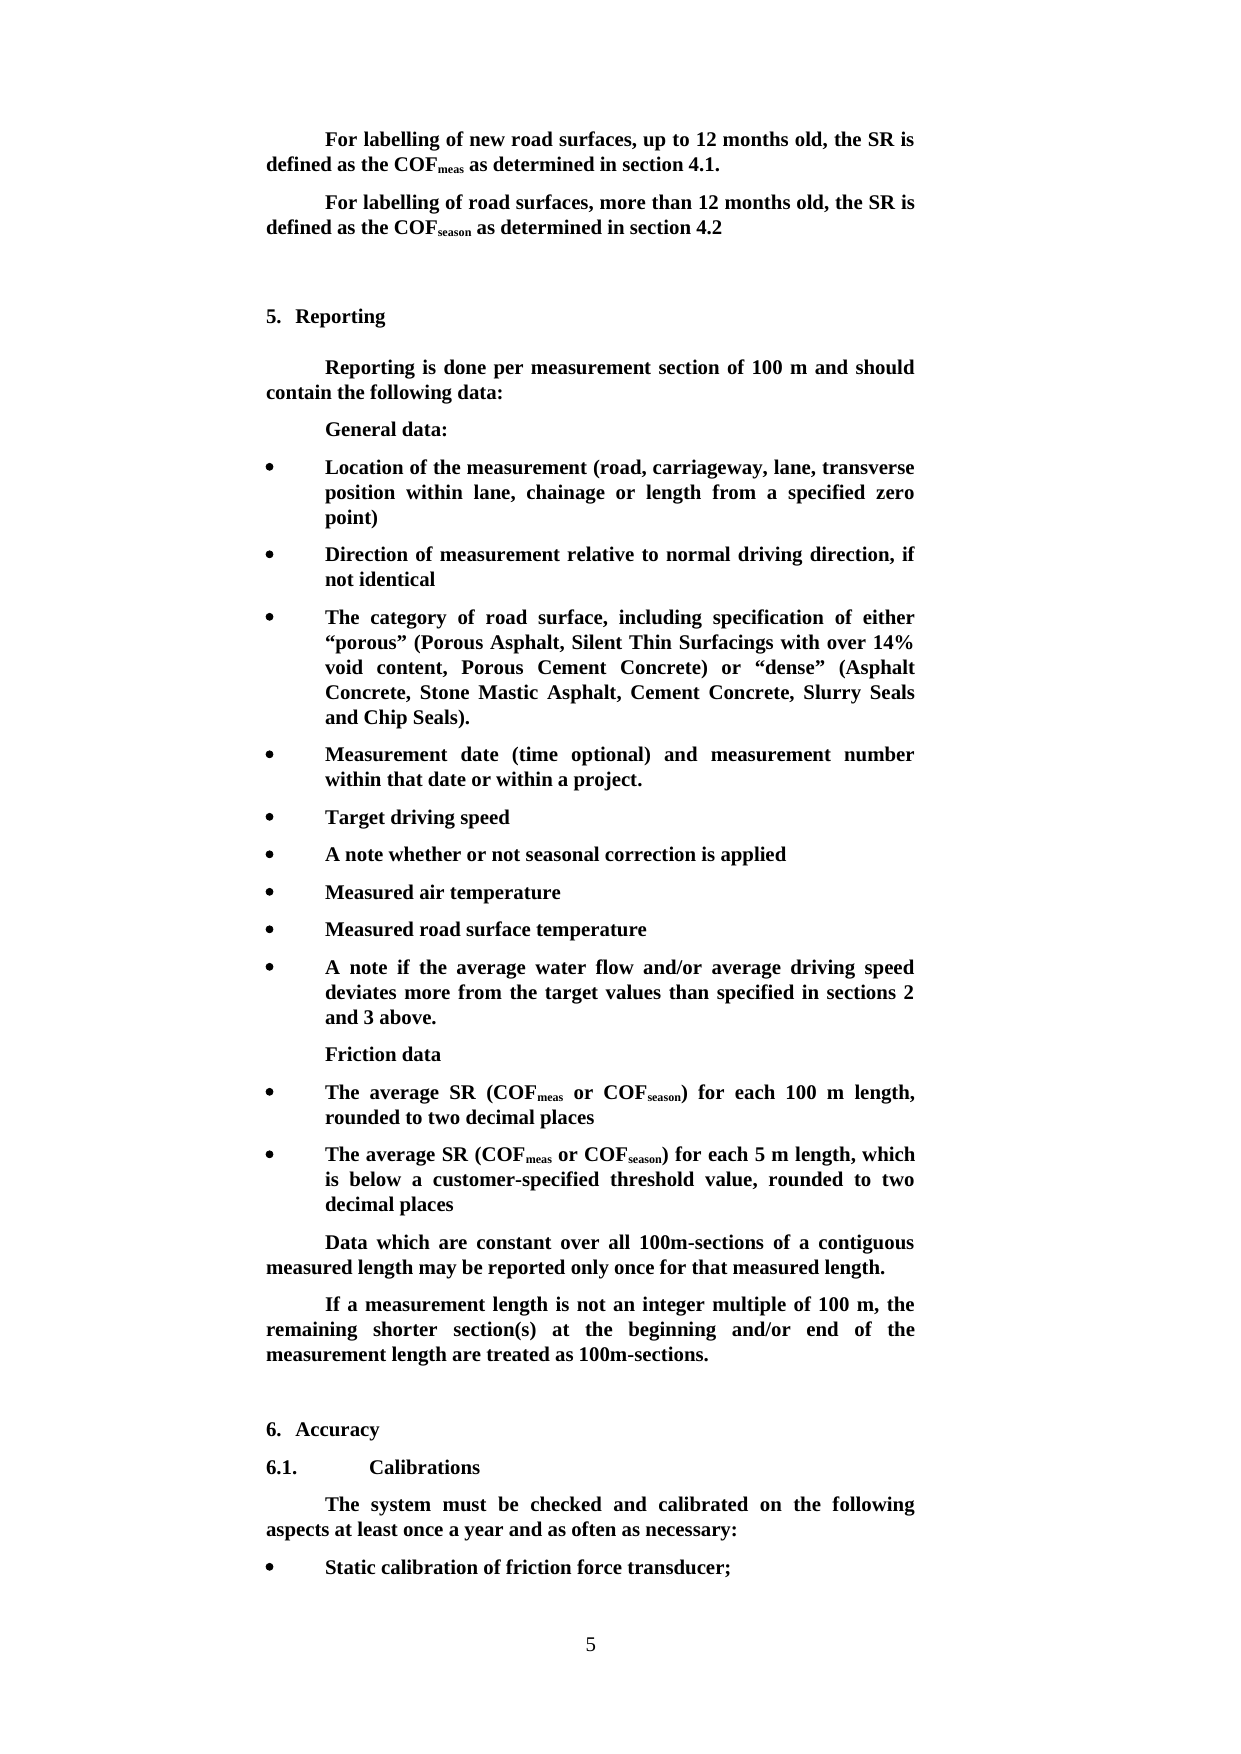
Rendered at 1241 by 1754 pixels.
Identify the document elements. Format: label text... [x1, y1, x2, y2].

list The category of road surface, including specification of either “porous” (Porous Asphalt, Silent Thin Surfacings with over 14% void content, Porous Cement Concrete) or “dense” (Asphalt Concrete, Stone Mastic Asphalt, Cement Concrete, Slurry Seals and Chip Seals). [266, 604, 916, 729]
list Target driving speed [266, 804, 916, 829]
list A note whether or not seasonal correction is applied [266, 841, 916, 866]
text 5. Reporting [266, 302, 916, 328]
text For labelling of road surfaces, more than 12 months old, the SR is defined as the COFseason as determined in section 4.2 [266, 189, 916, 239]
list Measured air temperature [266, 879, 916, 904]
text 6.1. Calibrations [266, 1454, 916, 1479]
list Location of the measurement (road, carriageway, lane, transverse position within lane, chainage or length from a specified zero point) [266, 454, 916, 529]
list A note if the average water flow and/or average driving speed deviates more from the target values than specified in sections 2 and 3 above. [266, 954, 916, 1029]
list Static calibration of friction force transducer; [266, 1554, 916, 1579]
text 6. Accuracy [266, 1416, 916, 1441]
text The system must be checked and calibrated on the following aspects at least once a year and as often as necessary: [266, 1491, 916, 1541]
text General data: [266, 416, 916, 441]
text Data which are constant over all 100m-sections of a contiguous measured length may be reported only once for that measured length. [266, 1229, 916, 1279]
list The average SR (COFmeas or COFseason) for each 100 m length, rounded to two decimal places [266, 1079, 916, 1129]
list The average SR (COFmeas or COFseason) for each 5 m length, which is below a customer-specified threshold value, rounded to two decimal places [266, 1141, 916, 1216]
list Measured road surface temperature [266, 916, 916, 941]
list Measurement date (time optional) and measurement number within that date or within a project. [266, 741, 916, 791]
text Reporting is done per measurement section of 100 m and should contain the following data: [266, 354, 916, 404]
text If a measurement length is not an integer multiple of 100 m, the remaining shorter section(s) at the beginning and/or end of the measurement length are treated as 100m-sections. [266, 1291, 916, 1366]
list Direction of measurement relative to normal driving direction, if not identical [266, 541, 916, 591]
text For labelling of new road surfaces, up to 12 months old, the SR is defined as the COFmeas as determined in section 4.1. [266, 126, 916, 176]
text Friction data [266, 1041, 916, 1066]
